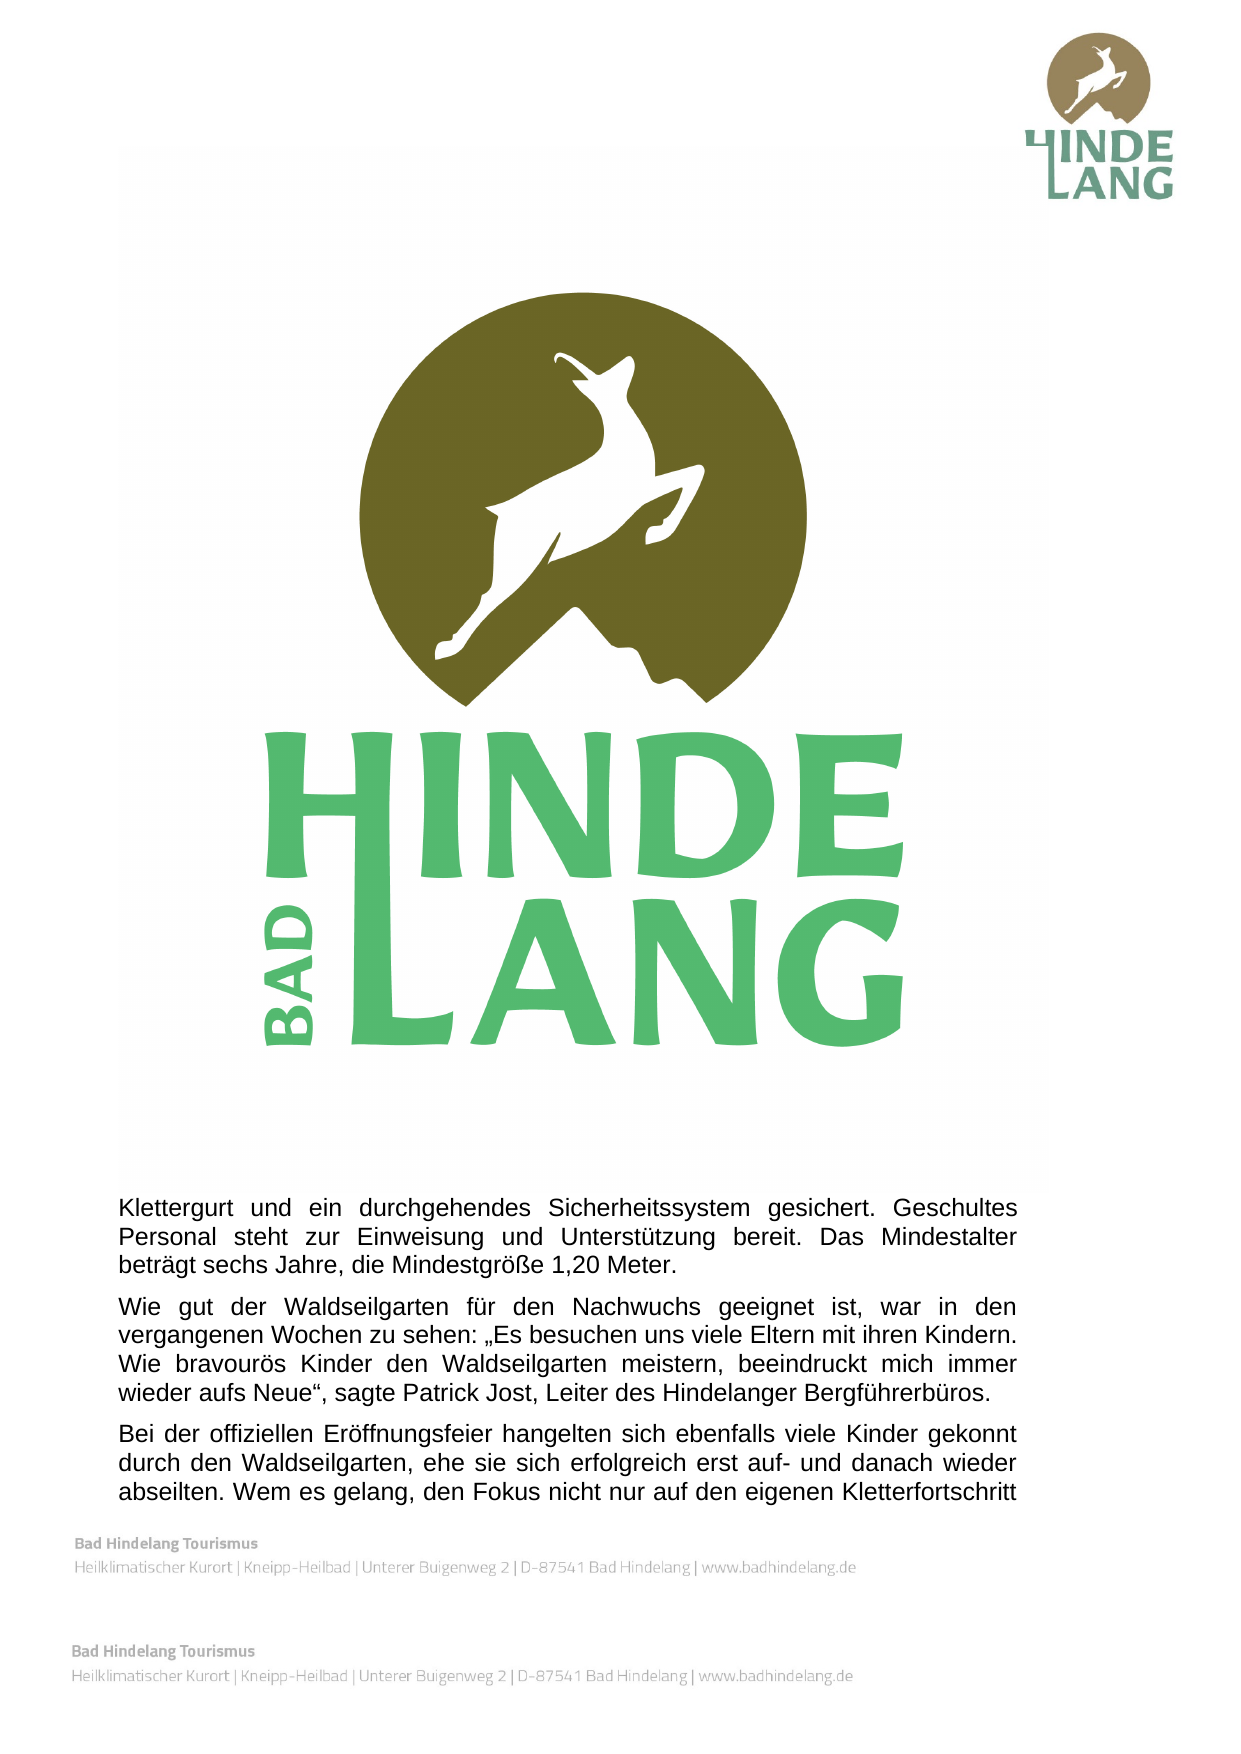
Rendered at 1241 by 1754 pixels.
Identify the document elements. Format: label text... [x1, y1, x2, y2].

picture [0, 0, 1241, 1752]
text Bei der offiziellen Eröffnungsfeier hangelten sich ebenfalls viele Kinder gekonnt durch den Waldseilgarten, ehe sie sich erfolgreich erst auf- und danach wieder abseilten. Wem es gelang, den Fokus nicht nur auf den eigenen Kletterfortschritt zu richten, erblickte Spannendes – in die Freizeitanlage verbaut wurden unter anderem Holzschlitten, Bierbänke und zahlreiche Autoreifen. Der Waldseilgarten bietet zudem eine Vielzahl von weiteren Kletterelementen – darunter Schwingseile, Hängebrücken und Netze –, die allesamt in die natürliche Umgebung integriert sind. [118, 1419, 1019, 1505]
text Der neue Waldseilgarten bietet mit 70 Stationen in neun Parcours auf rund 8.000 Quadratmetern Fläche ein Abenteuer für Besucher jeden Alters und dazu die höchste Sicherheitsstufe, die möglich ist: Alle Teilnehmer sind durch einen Klettergurt und ein durchgehendes Sicherheitssystem gesichert. Geschultes Personal steht zur Einweisung und Unterstützung bereit. Das Mindestalter beträgt sechs Jahre, die Mindestgröße 1,20 Meter. [118, 1193, 1019, 1279]
text Wie gut der Waldseilgarten für den Nachwuchs geeignet ist, war in den vergangenen Wochen zu sehen: „Es besuchen uns viele Eltern mit ihren Kindern. Wie bravourös Kinder den Waldseilgarten meistern, beeindruckt mich immer wieder aufs Neue“, sagte Patrick Jost, Leiter des Hindelanger Bergführerbüros. [118, 1292, 1019, 1407]
